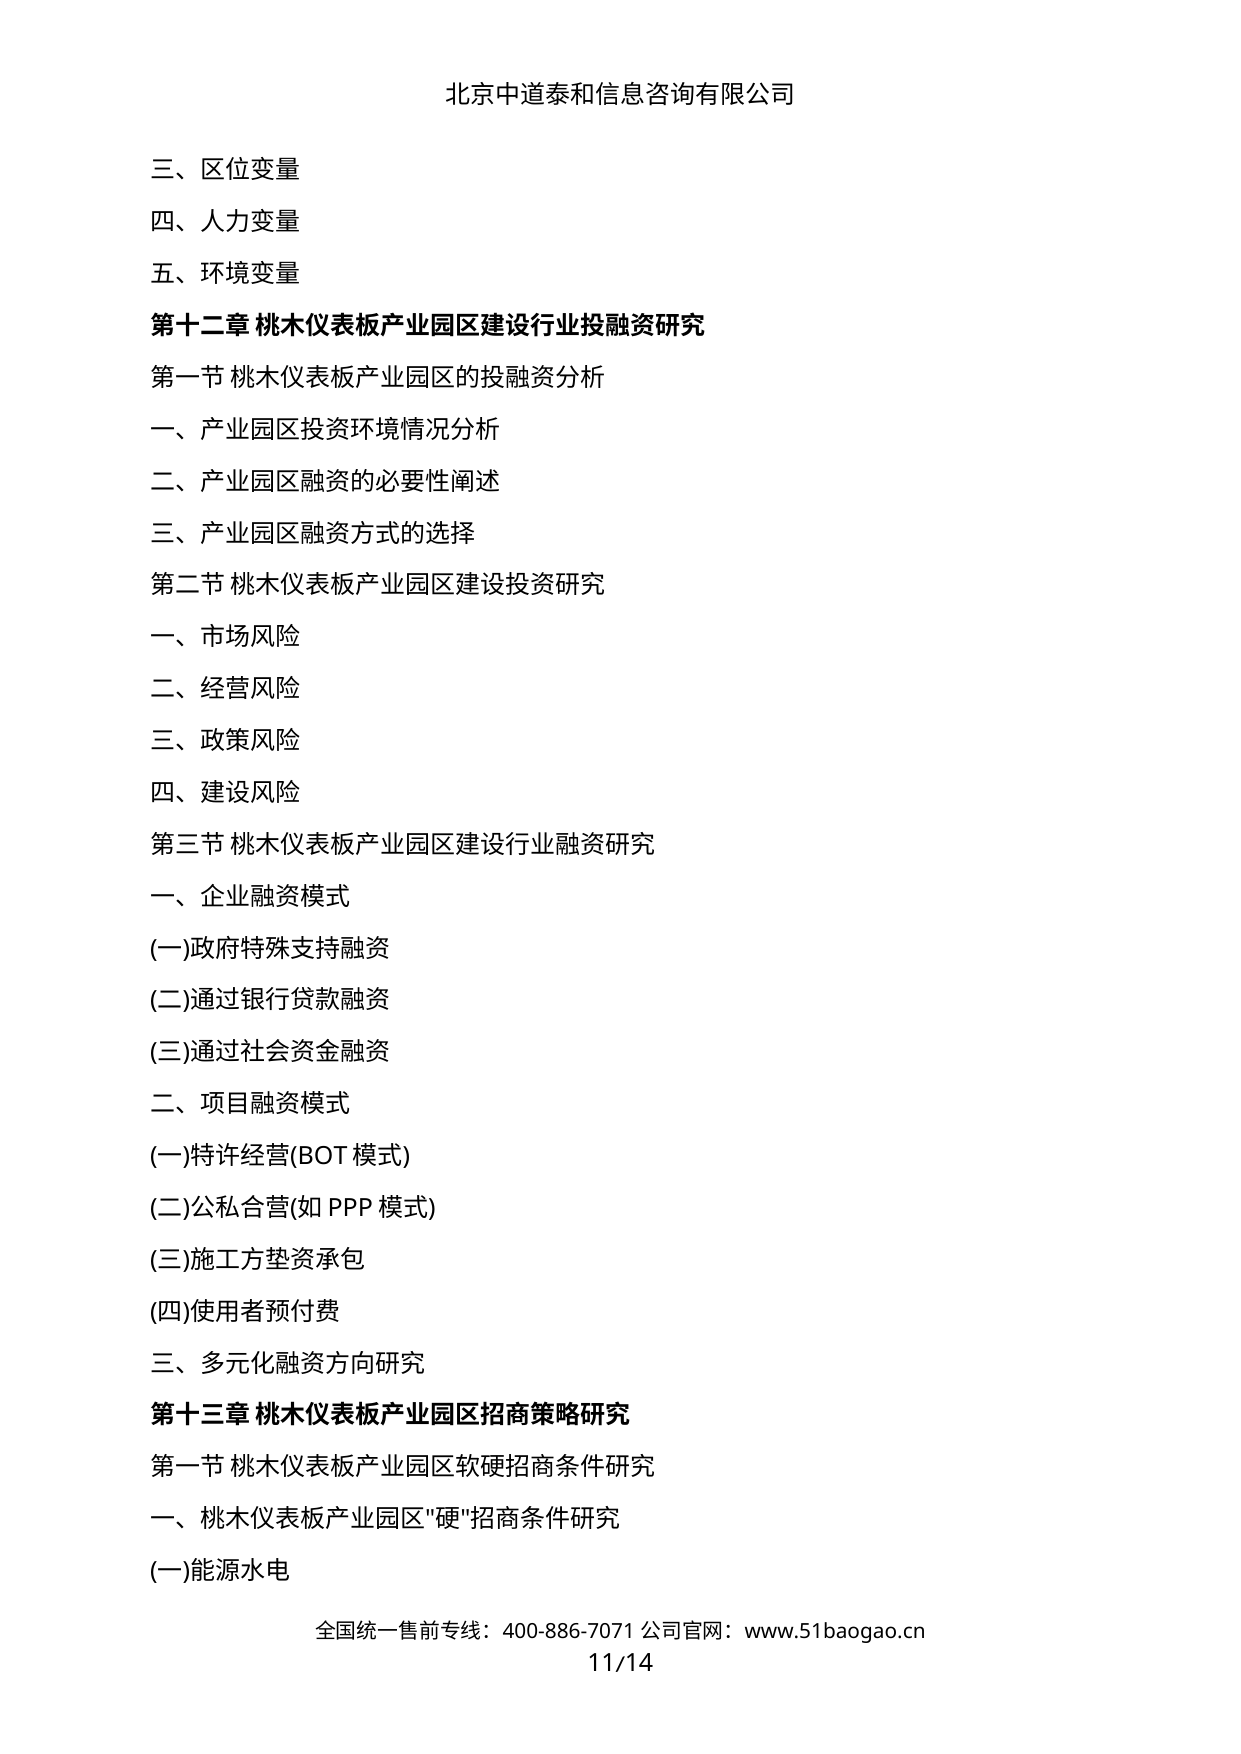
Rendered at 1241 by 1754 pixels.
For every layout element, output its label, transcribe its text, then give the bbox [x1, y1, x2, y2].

text 三、政策风险 [150, 721, 1090, 757]
text (二)通过银行贷款融资 [150, 980, 1090, 1016]
text 三、产业园区融资方式的选择 [150, 513, 1090, 549]
text 第一节 桃木仪表板产业园区软硬招商条件研究 [150, 1447, 1090, 1483]
text 二、产业园区融资的必要性阐述 [150, 461, 1090, 497]
text (一)政府特殊支持融资 [150, 928, 1090, 964]
text 四、建设风险 [150, 772, 1090, 809]
text (一)特许经营(BOT模式) [150, 1136, 1090, 1172]
text 四、人力变量 [150, 202, 1090, 238]
text 第三节 桃木仪表板产业园区建设行业融资研究 [150, 824, 1090, 861]
text (三)通过社会资金融资 [150, 1032, 1090, 1068]
text 三、区位变量 [150, 150, 1090, 186]
text (四)使用者预付费 [150, 1291, 1090, 1327]
text 五、环境变量 [150, 254, 1090, 290]
text 一、桃木仪表板产业园区"硬"招商条件研究 [150, 1499, 1090, 1535]
text 第二节 桃木仪表板产业园区建设投资研究 [150, 565, 1090, 601]
text 第十二章 桃木仪表板产业园区建设行业投融资研究 [150, 306, 1090, 342]
text 二、经营风险 [150, 669, 1090, 705]
text 一、产业园区投资环境情况分析 [150, 409, 1090, 446]
text 二、项目融资模式 [150, 1084, 1090, 1120]
text 第一节 桃木仪表板产业园区的投融资分析 [150, 357, 1090, 394]
text (一)能源水电 [150, 1551, 1090, 1587]
text 三、多元化融资方向研究 [150, 1343, 1090, 1379]
text 一、企业融资模式 [150, 876, 1090, 912]
text 一、市场风险 [150, 617, 1090, 653]
text 第十三章 桃木仪表板产业园区招商策略研究 [150, 1395, 1090, 1431]
text (二)公私合营(如PPP模式) [150, 1187, 1090, 1224]
text (三)施工方垫资承包 [150, 1239, 1090, 1276]
